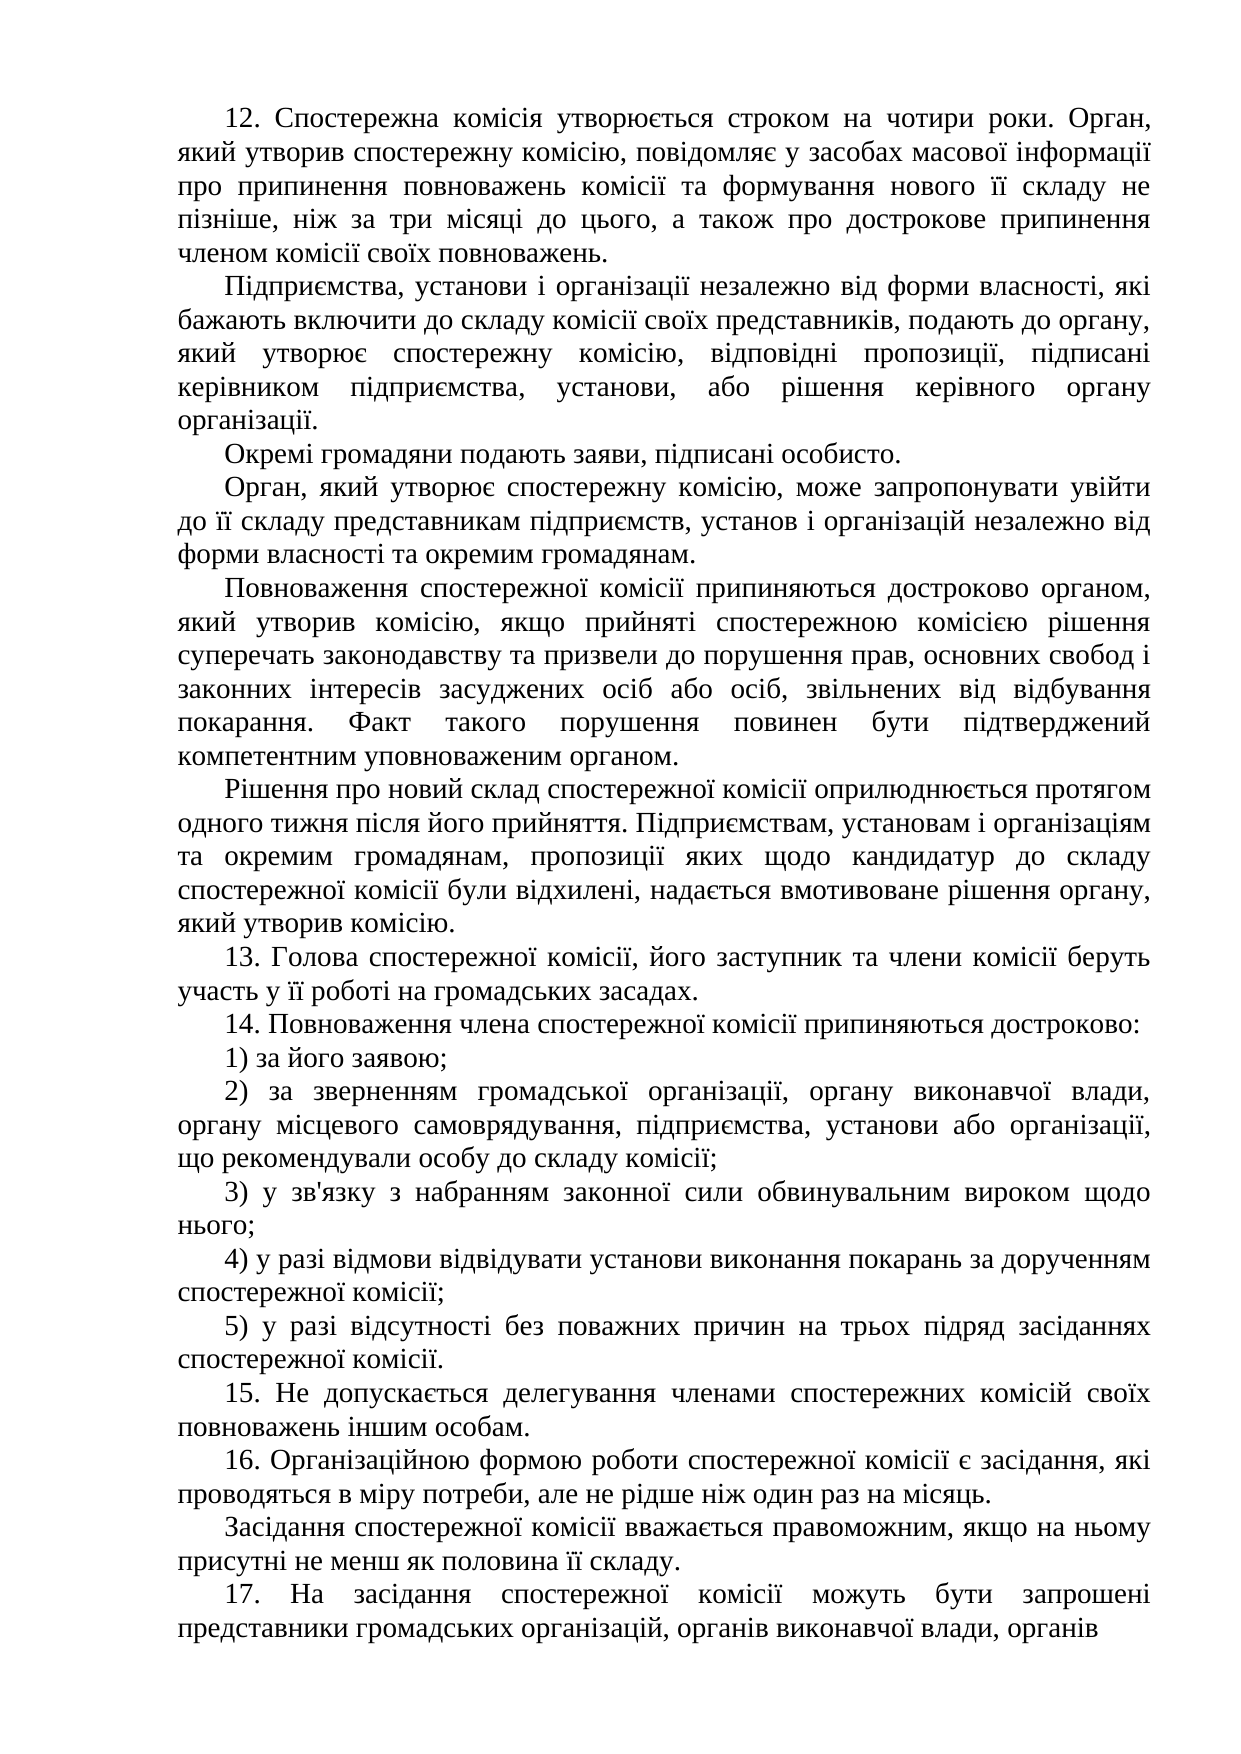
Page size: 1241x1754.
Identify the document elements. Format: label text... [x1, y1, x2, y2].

text Рішення про новий склад спостережної комісії оприлюднюється протягом одного тижня після його прийняття. Підприємствам, установам і організаціям та окремим громадянам, пропозиції яких щодо кандидатур до складу спостережної комісії були відхилені, надається вмотивоване рішення органу, який утворив комісію. [177, 771, 1152, 939]
text 16. Організаційною формою роботи спостережної комісії є засідання, які проводяться в міру потреби, але не рідше ніж один раз на місяць. [177, 1442, 1152, 1509]
text Повноваження спостережної комісії припиняються достроково органом, який утворив комісію, якщо прийняті спостережною комісією рішення суперечать законодавству та призвели до порушення прав, основних свобод і законних інтересів засуджених осіб або осіб, звільнених від відбування покарання. Факт такого порушення повинен бути підтверджений компетентним уповноваженим органом. [177, 570, 1152, 771]
text 5) у разі відсутності без поважних причин на трьох підряд засіданнях спостережної комісії. [177, 1308, 1152, 1375]
text 15. Не допускається делегування членами спостережних комісій своїх повноважень іншим особам. [177, 1375, 1152, 1442]
text 4) у разі відмови відвідувати установи виконання покарань за дорученням спостережної комісії; [177, 1241, 1152, 1308]
text Засідання спостережної комісії вважається правоможним, якщо на ньому присутні не менш як половина її складу. [177, 1509, 1152, 1576]
text 12. Спостережна комісія утворюється строком на чотири роки. Орган, який утворив спостережну комісію, повідомляє у засобах масової інформації про припинення повноважень комісії та формування нового її складу не пізніше, ніж за три місяці до цього, а також про дострокове припинення членом комісії своїх повноважень. [177, 101, 1152, 268]
text 17. На засідання спостережної комісії можуть бути запрошені представники громадських організацій, органів виконавчої влади, органів [177, 1576, 1152, 1643]
text Підприємства, установи і організації незалежно від форми власності, які бажають включити до складу комісії своїх представників, подають до органу, який утворює спостережну комісію, відповідні пропозиції, підписані керівником підприємства, установи, або рішення керівного органу організації. [177, 268, 1152, 436]
text 2) за зверненням громадської організації, органу виконавчої влади, органу місцевого самоврядування, підприємства, установи або організації, що рекомендували особу до складу комісії; [177, 1073, 1152, 1174]
text 1) за його заявою; [177, 1040, 1152, 1073]
text 14. Повноваження члена спостережної комісії припиняються достроково: [177, 1006, 1152, 1040]
text 13. Голова спостережної комісії, його заступник та члени комісії беруть участь у її роботі на громадських засадах. [177, 939, 1152, 1006]
text 3) у зв'язку з набранням законної сили обвинувальним вироком щодо нього; [177, 1174, 1152, 1241]
text Орган, який утворює спостережну комісію, може запропонувати увійти до її складу представникам підприємств, установ і організацій незалежно від форми власності та окремим громадянам. [177, 469, 1152, 570]
text Окремі громадяни подають заяви, підписані особисто. [177, 436, 1152, 469]
